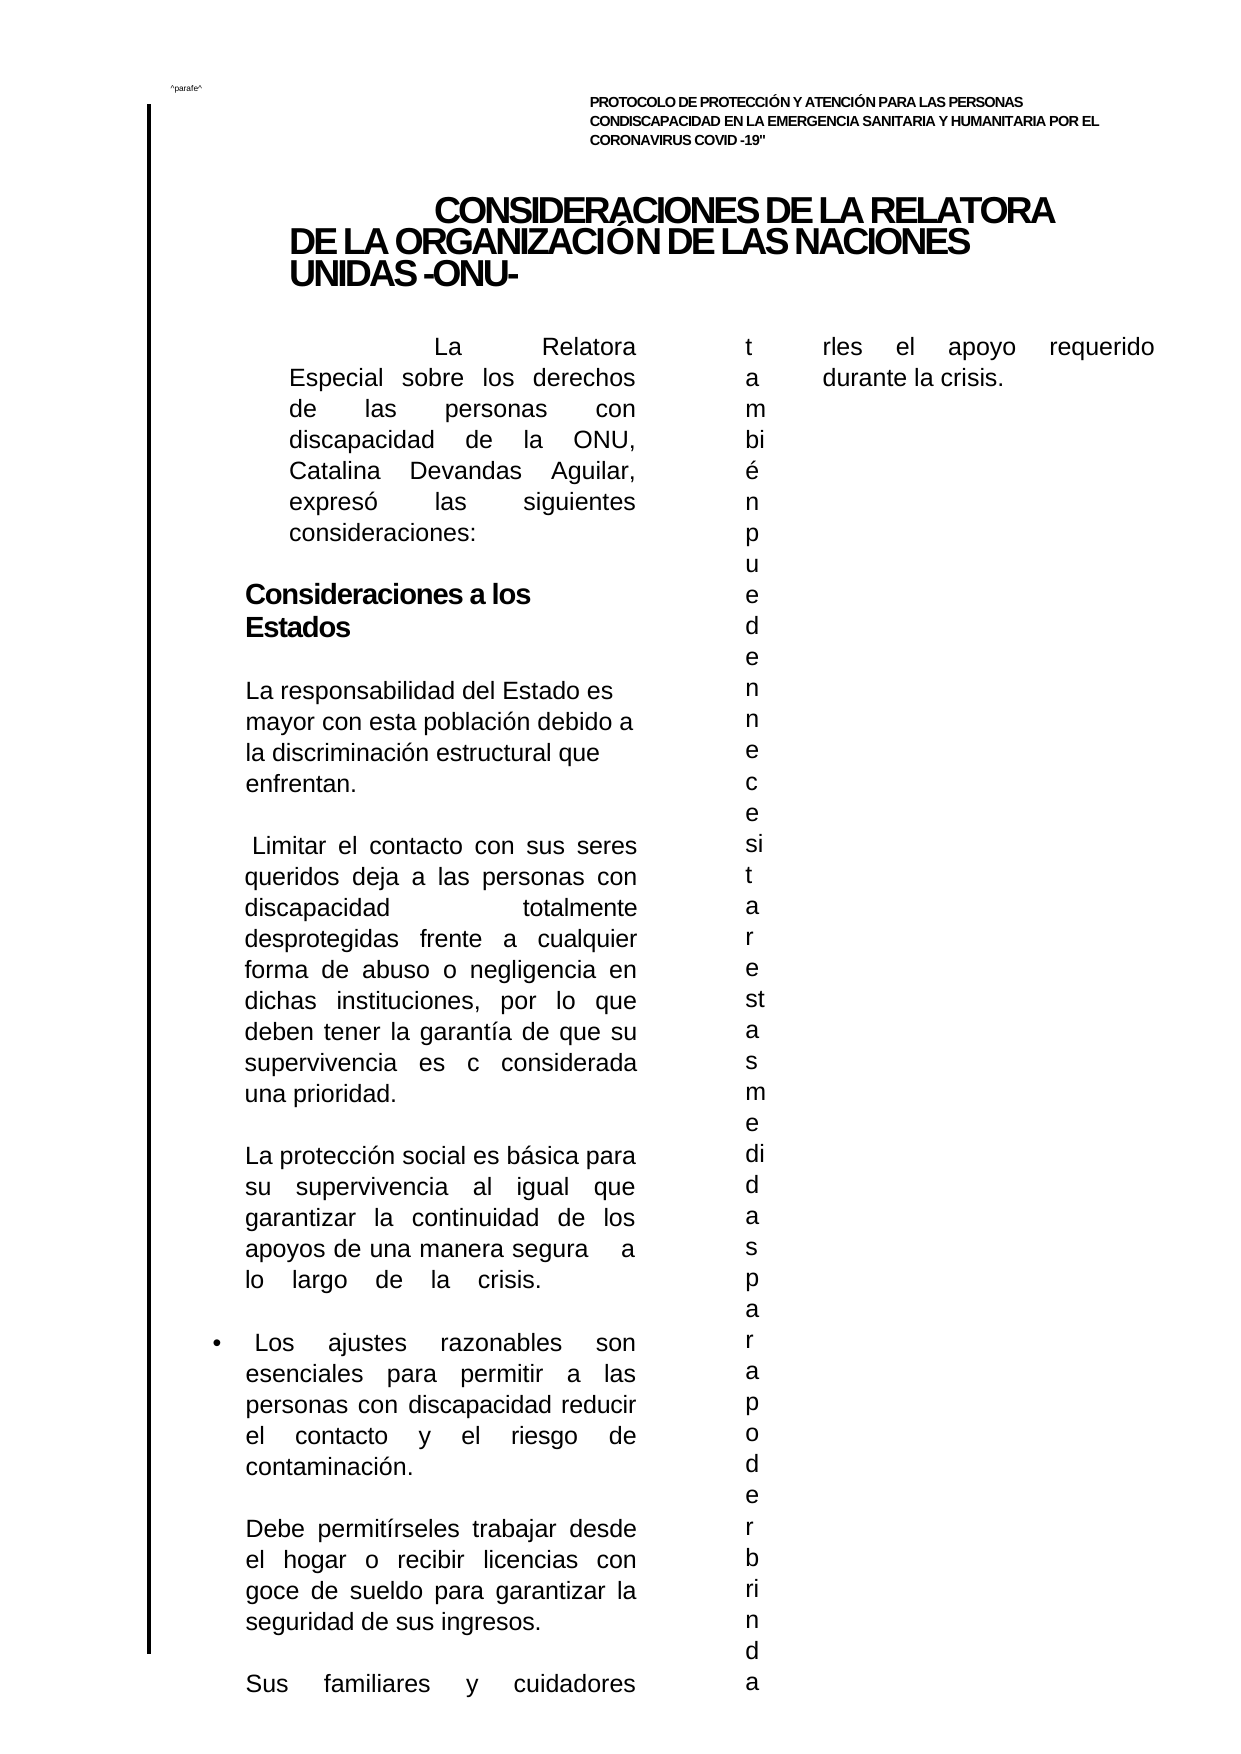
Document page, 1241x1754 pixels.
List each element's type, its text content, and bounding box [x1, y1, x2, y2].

text CONSIDERACIONES DE LA RELATORA DE LA ORGANIZACIÓN DE LAS NACIONES UNIDAS -ONU- [289, 198, 1084, 292]
text Limitar el contacto con sus seres queridos deja a las personas con discapacidad totalmente desprotegidas frente a cualquier forma de abuso o negligencia en dichas instituciones, por lo que deben tener la garantía de que su supervivencia es c considerada una prioridad. [244, 829, 637, 1109]
text Sus familiares y cuidadores también pueden necesitar estas medidas para poder brindarles el apoyo requerido durante la crisis. [822, 331, 1155, 393]
text La responsabilidad del Estado es mayor con esta población debido a la discriminación estructural que enfrentan. [245, 674, 637, 798]
text Consideraciones a los Estados [245, 577, 637, 644]
text La protección social es básica para su supervivencia al igual que garantizar la continuidad de los apoyos de una manera segura a lo largo de la crisis. [245, 1140, 636, 1295]
text Sus familiares y cuidadores también pueden necesitar estas medidas para poder brindarles el apoyo requerido durante la crisis. [245, 1668, 636, 1699]
text Debe permitírseles trabajar desde el hogar o recibir licencias con goce de sueldo para garantizar la seguridad de sus ingresos. [245, 1512, 637, 1637]
text PROTOCOLO DE PROTECCIÓN Y ATENCIÓN PARA LAS PERSONAS CONDISCAPACIDAD EN LA EMERGENCIA SANITARIA Y HUMANITARIA POR EL CORONAVIRUS COVID -19" [589, 93, 1156, 149]
text • Los ajustes razonables son esenciales para permitir a las personas con discapacidad reducir el contacto y el riesgo de contaminación. [212, 1326, 636, 1481]
text La Relatora Especial sobre los derechos de las personas con discapacidad de la ONU, Catalina Devandas Aguilar, expresó las siguientes consideraciones: [289, 331, 636, 548]
